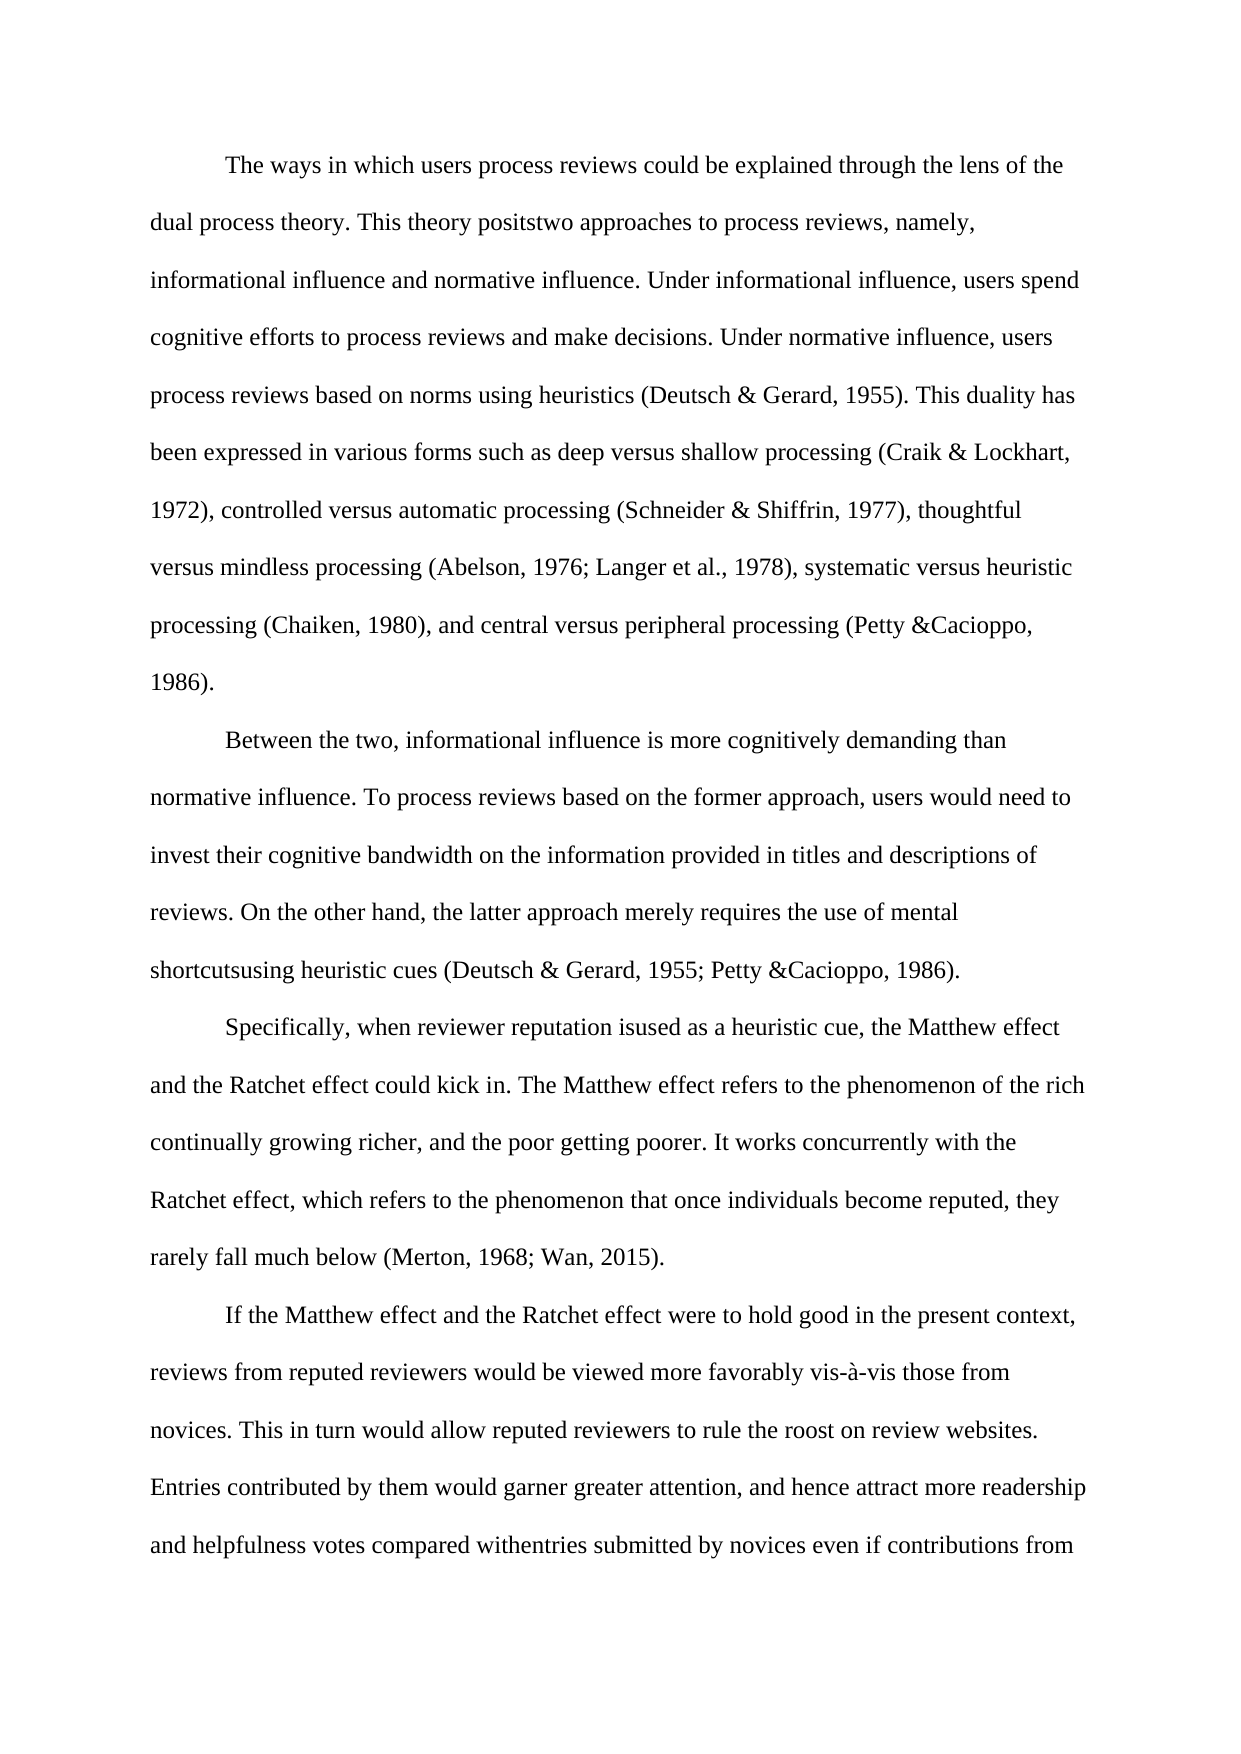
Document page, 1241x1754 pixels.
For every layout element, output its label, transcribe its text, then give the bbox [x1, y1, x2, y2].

text The ways in which users process reviews could be explained through the lens of the dual process theory. This theory positstwo approaches to process reviews, namely, informational influence and normative influence. Under informational influence, users spend cognitive efforts to process reviews and make decisions. Under normative influence, users process reviews based on norms using heuristics (Deutsch & Gerard, 1955). This duality has been expressed in various forms such as deep versus shallow processing (Craik & Lockhart, 1972), controlled versus automatic processing (Schneider & Shiffrin, 1977), thoughtful versus mindless processing (Abelson, 1976; Langer et al., 1978), systematic versus heuristic processing (Chaiken, 1980), and central versus peripheral processing (Petty &Cacioppo, 1986). [150, 150, 1090, 696]
text Between the two, informational influence is more cognitively demanding than normative influence. To process reviews based on the former approach, users would need to invest their cognitive bandwidth on the information provided in titles and descriptions of reviews. On the other hand, the latter approach merely requires the use of mental shortcutsusing heuristic cues (Deutsch & Gerard, 1955; Petty &Cacioppo, 1986). [150, 725, 1090, 984]
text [150, 1300, 1090, 1559]
text Specifically, when reviewer reputation isused as a heuristic cue, the Matthew effect and the Ratchet effect could kick in. The Matthew effect refers to the phenomenon of the rich continually growing richer, and the poor getting poorer. It works concurrently with the Ratchet effect, which refers to the phenomenon that once individuals become reputed, they rarely fall much below (Merton, 1968; Wan, 2015). [150, 1012, 1090, 1271]
